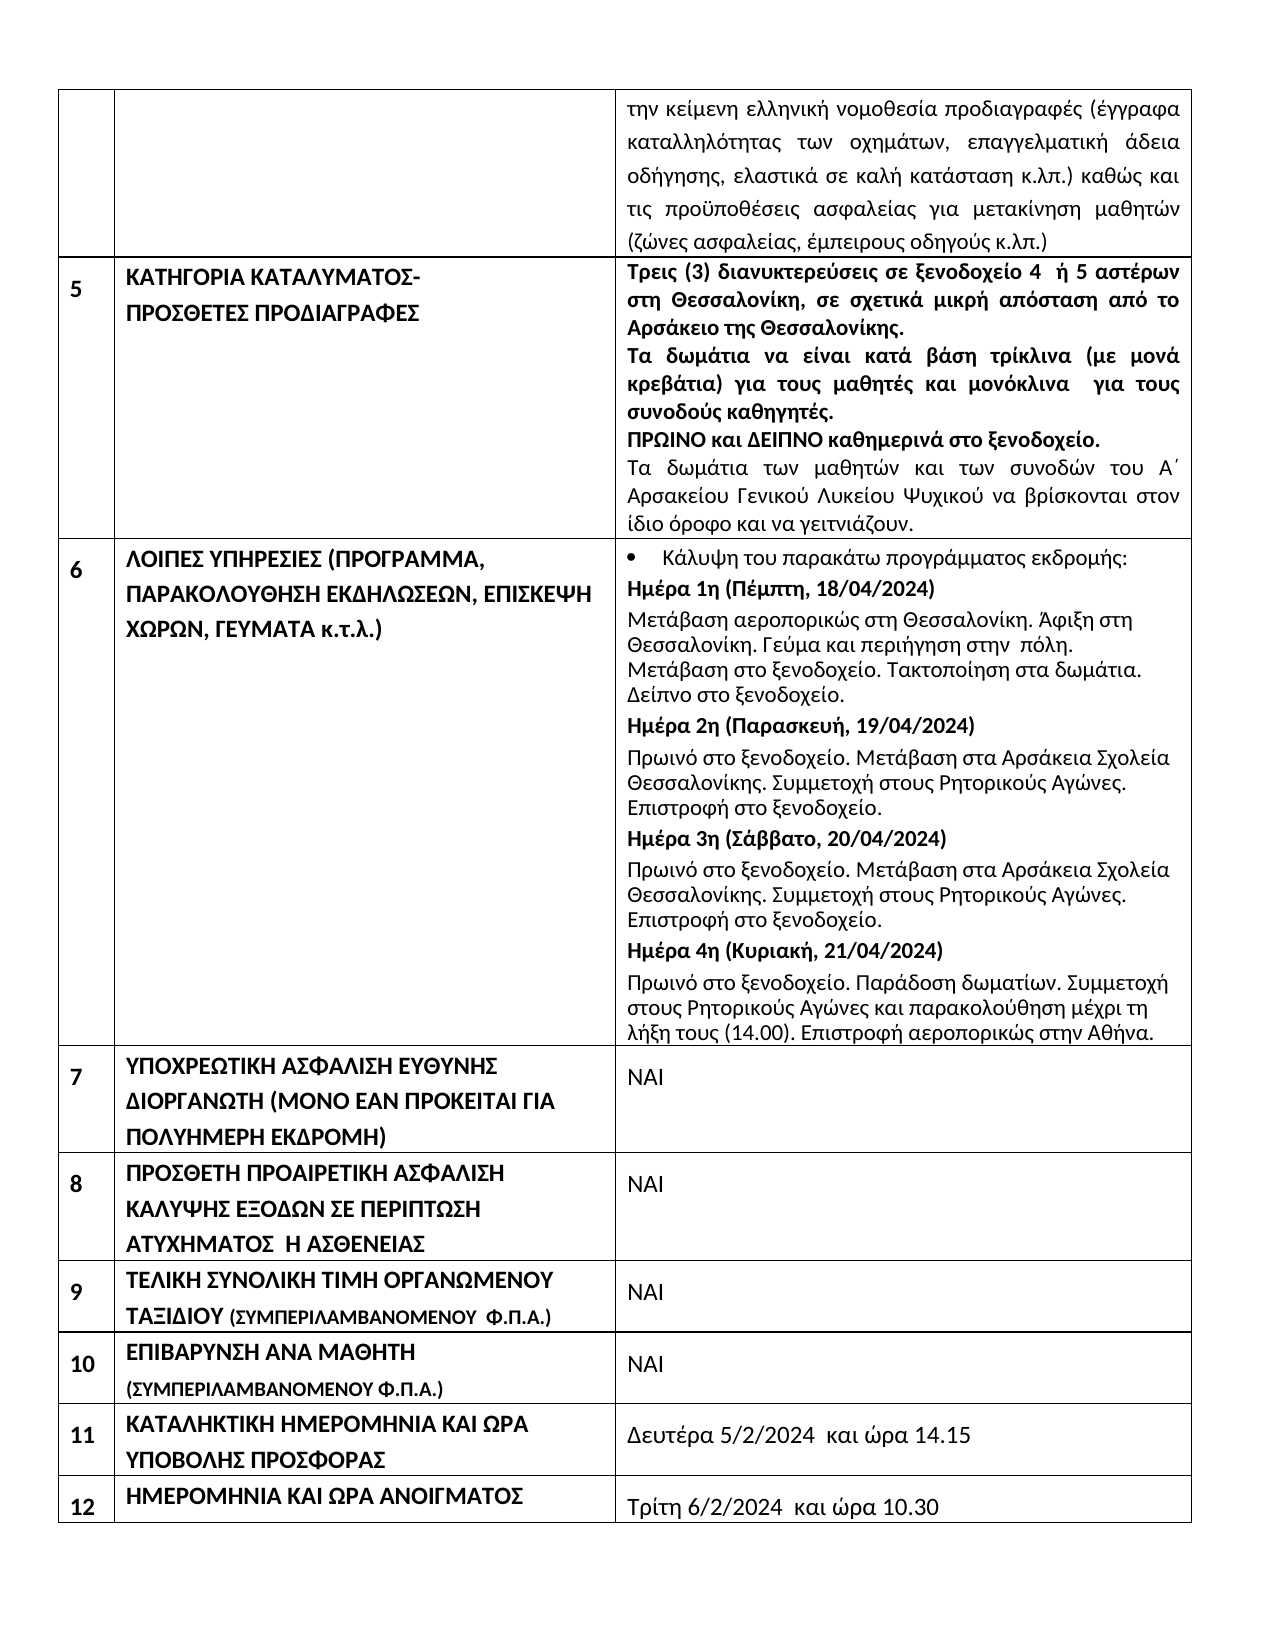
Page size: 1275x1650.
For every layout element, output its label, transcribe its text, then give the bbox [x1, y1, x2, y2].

table_cell 8 [59, 1153, 114, 1259]
table_cell ΥΠΟΧΡΕΩΤΙΚΗ ΑΣΦΑΛΙΣΗ ΕΥΘΥΝΗΣ ΔΙΟΡΓΑΝΩΤΗ (ΜΟΝΟ ΕΑΝ ΠΡΟΚΕΙΤΑΙ ΓΙΑ ΠΟΛΥΗΜΕΡΗ ΕΚΔΡΟΜΗ) [115, 1046, 615, 1152]
table_cell 4 [59, 90, 114, 256]
table_cell ΝΑΙ [616, 1261, 1191, 1331]
table_cell 9 [59, 1261, 114, 1331]
table_cell Δευτέρα 5/2/2024 και ώρα 14.15 [616, 1404, 1191, 1475]
table_cell 12 [59, 1476, 114, 1522]
table_cell 5 [59, 258, 114, 538]
table_cell ΝΑΙ [616, 1153, 1191, 1259]
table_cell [115, 1476, 615, 1522]
table_cell ΤΕΛΙΚΗ ΣΥΝΟΛΙΚΗ ΤΙΜΗ ΟΡΓΑΝΩΜΕΝΟΥ ΤΑΞΙΔΙΟΥ (ΣΥΜΠΕΡΙΛΑΜΒΑΝΟΜΕΝΟΥ Φ.Π.Α.) [115, 1261, 615, 1331]
table_cell ΚΑΤΗΓΟΡΙΑ ΚΑΤΑΛΥΜΑΤΟΣ- ΠΡΟΣΘΕΤΕΣ ΠΡΟΔΙΑΓΡΑΦΕΣ [115, 258, 615, 538]
table_cell 7 [59, 1046, 114, 1152]
table_cell 6 [59, 539, 114, 1045]
table_cell 10 [59, 1333, 114, 1403]
table_cell ΕΠΙΒΑΡΥΝΣΗ ΑΝΑ ΜΑΘΗΤΗ (ΣΥΜΠΕΡΙΛΑΜΒΑΝΟΜΕΝΟΥ Φ.Π.Α.) [115, 1333, 615, 1403]
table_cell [616, 90, 1191, 256]
table_cell Τρεις (3) διανυκτερεύσεις σε ξενοδοχείο 4 ή 5 αστέρων στη Θεσσαλονίκη, σε σχετικά μικρή απόσταση από το Αρσάκειο της Θεσσαλονίκης. Τα δωμάτια να είναι κατά βάση τρίκλινα (με μονά κρεβάτια) για τους μαθητές και μονόκλινα για τους συνοδούς καθηγητές. ΠΡΩΙΝΟ και ΔΕΙΠΝΟ καθημερινά στο ξενοδοχείο. Τα δωμάτια των μαθητών και των συνοδών του Α΄ Αρσακείου Γενικού Λυκείου Ψυχικού να βρίσκονται στον ίδιο όροφο και να γειτνιάζουν. [616, 258, 1191, 538]
table_cell 11 [59, 1404, 114, 1475]
table_cell ΠΡΟΣΘΕΤΗ ΠΡΟΑΙΡΕΤΙΚΗ ΑΣΦΑΛΙΣΗ ΚΑΛΥΨΗΣ ΕΞΟΔΩΝ ΣΕ ΠΕΡΙΠΤΩΣΗ ΑΤΥΧΗΜΑΤΟΣ Ή ΑΣΘΕΝΕΙΑΣ [115, 1153, 615, 1259]
table_cell ΚΑΤΑΛΗΚΤΙΚΗ ΗΜΕΡΟΜΗΝΙΑ ΚΑΙ ΩΡΑ ΥΠΟΒΟΛΗΣ ΠΡΟΣΦΟΡΑΣ [115, 1404, 615, 1475]
table_cell ΝΑΙ [616, 1333, 1191, 1403]
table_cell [616, 1476, 1191, 1522]
table_cell ΝΑΙ [616, 1046, 1191, 1152]
table_cell Κάλυψη του παρακάτω προγράμματος εκδρομής: Ημέρα 1η (Πέμπτη, 18/04/2024) Μετάβαση αεροπορικώς στη Θεσσαλονίκη. Άφιξη στη Θεσσαλονίκη. Γεύμα και περιήγηση στην πόλη. Μετάβαση στο ξενοδοχείο. Τακτοποίηση στα δωμάτια. Δείπνο στο ξενοδοχείο. Ημέρα 2η (Παρασκευή, 19/04/2024) Πρωινό στο ξενοδοχείο. Μετάβαση στα Αρσάκεια Σχολεία Θεσσαλονίκης. Συμμετοχή στους Ρητορικούς Αγώνες. Επιστροφή στο ξενοδοχείο. Ημέρα 3η (Σάββατο, 20/04/2024) Πρωινό στο ξενοδοχείο. Μετάβαση στα Αρσάκεια Σχολεία Θεσσαλονίκης. Συμμετοχή στους Ρητορικούς Αγώνες. Επιστροφή στο ξενοδοχείο. Ημέρα 4η (Κυριακή, 21/04/2024) Πρωινό στο ξενοδοχείο. Παράδοση δωματίων. Συμμετοχή στους Ρητορικούς Αγώνες και παρακολούθηση μέχρι τη λήξη τους (14.00). Επιστροφή αεροπορικώς στην Αθήνα. [616, 539, 1191, 1045]
table_cell ΛΟΙΠΕΣ ΥΠΗΡΕΣΙΕΣ (ΠΡΟΓΡΑΜΜΑ, ΠΑΡΑΚΟΛΟΥΘΗΣΗ ΕΚΔΗΛΩΣΕΩΝ, ΕΠΙΣΚΕΨΗ ΧΩΡΩΝ, ΓΕΥΜΑΤΑ κ.τ.λ.) [115, 539, 615, 1045]
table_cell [115, 90, 615, 256]
